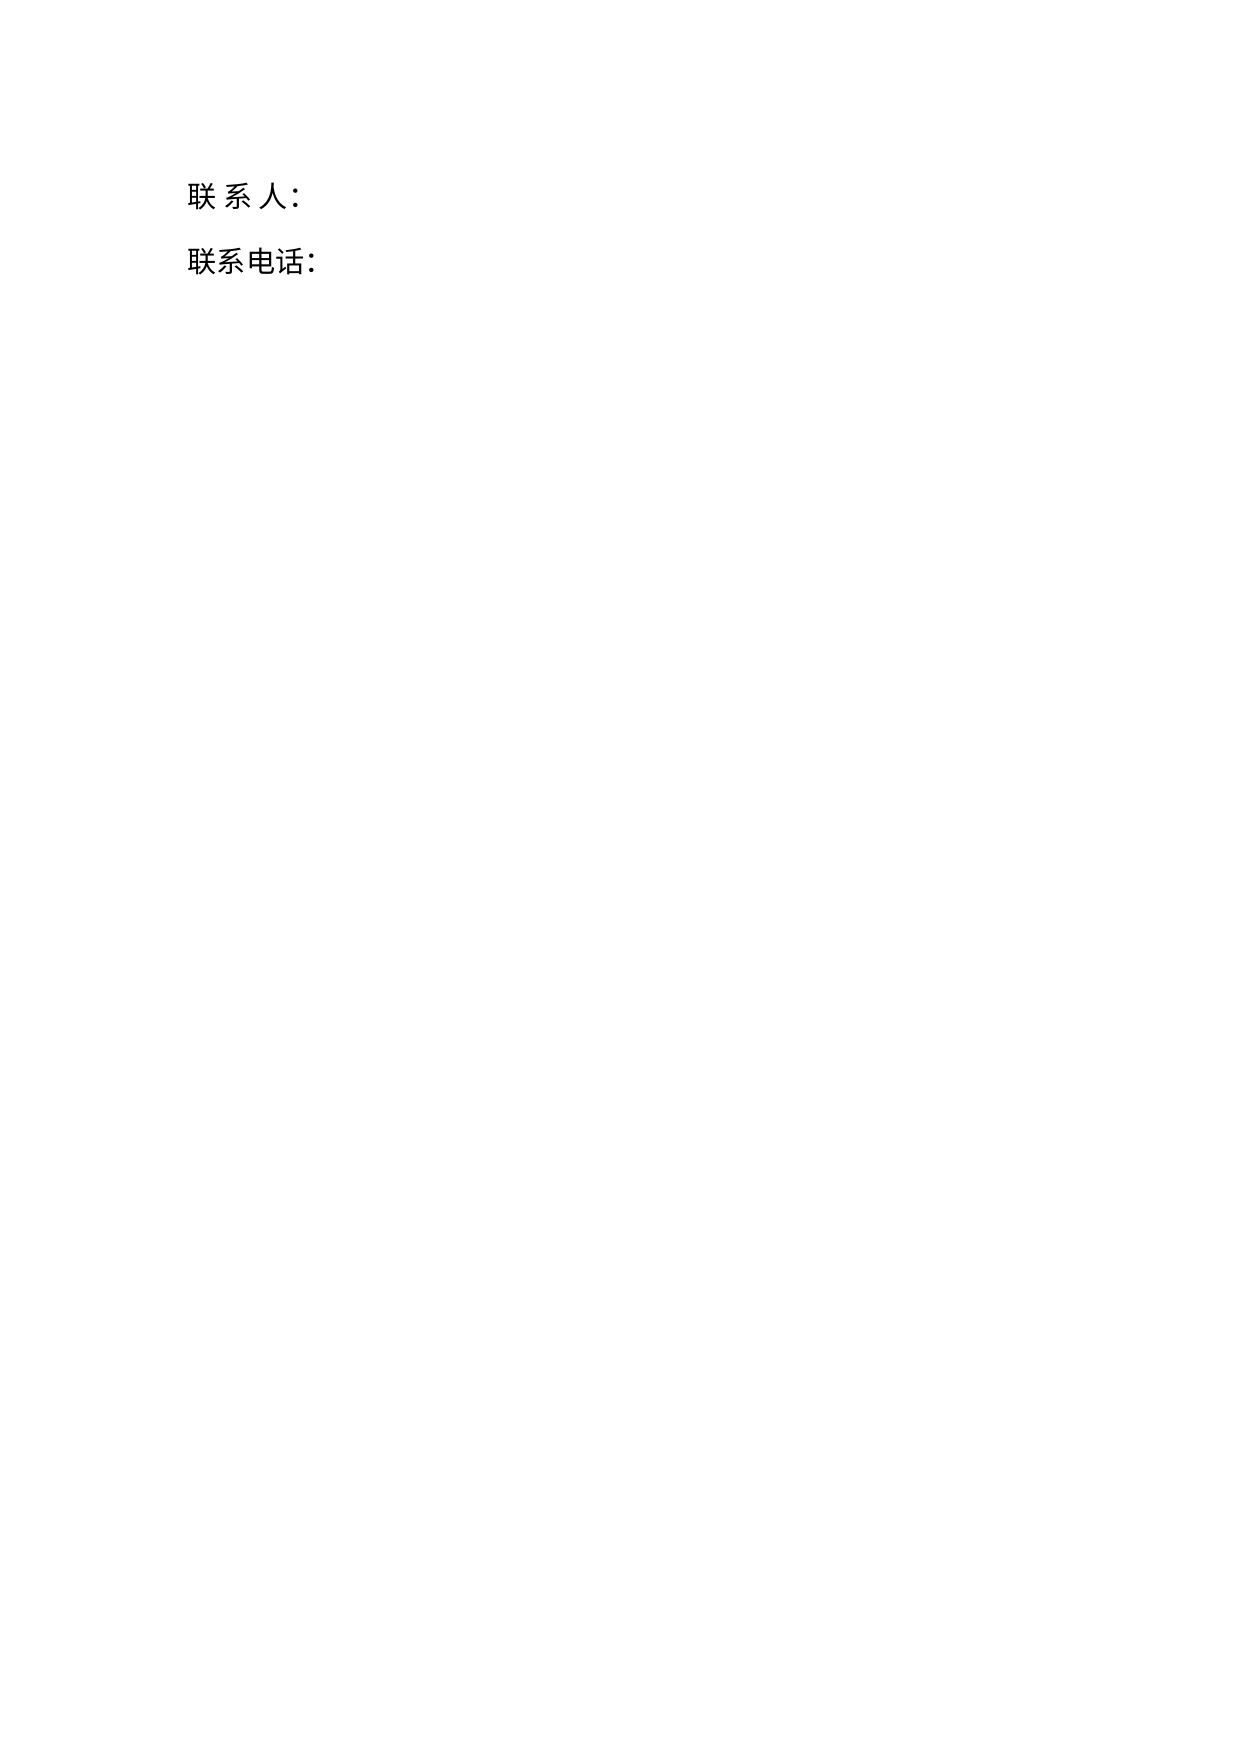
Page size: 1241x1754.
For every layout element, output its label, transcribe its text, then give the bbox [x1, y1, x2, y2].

text 联 系 人： [187, 162, 1053, 227]
text 联系电话： [187, 227, 1053, 292]
